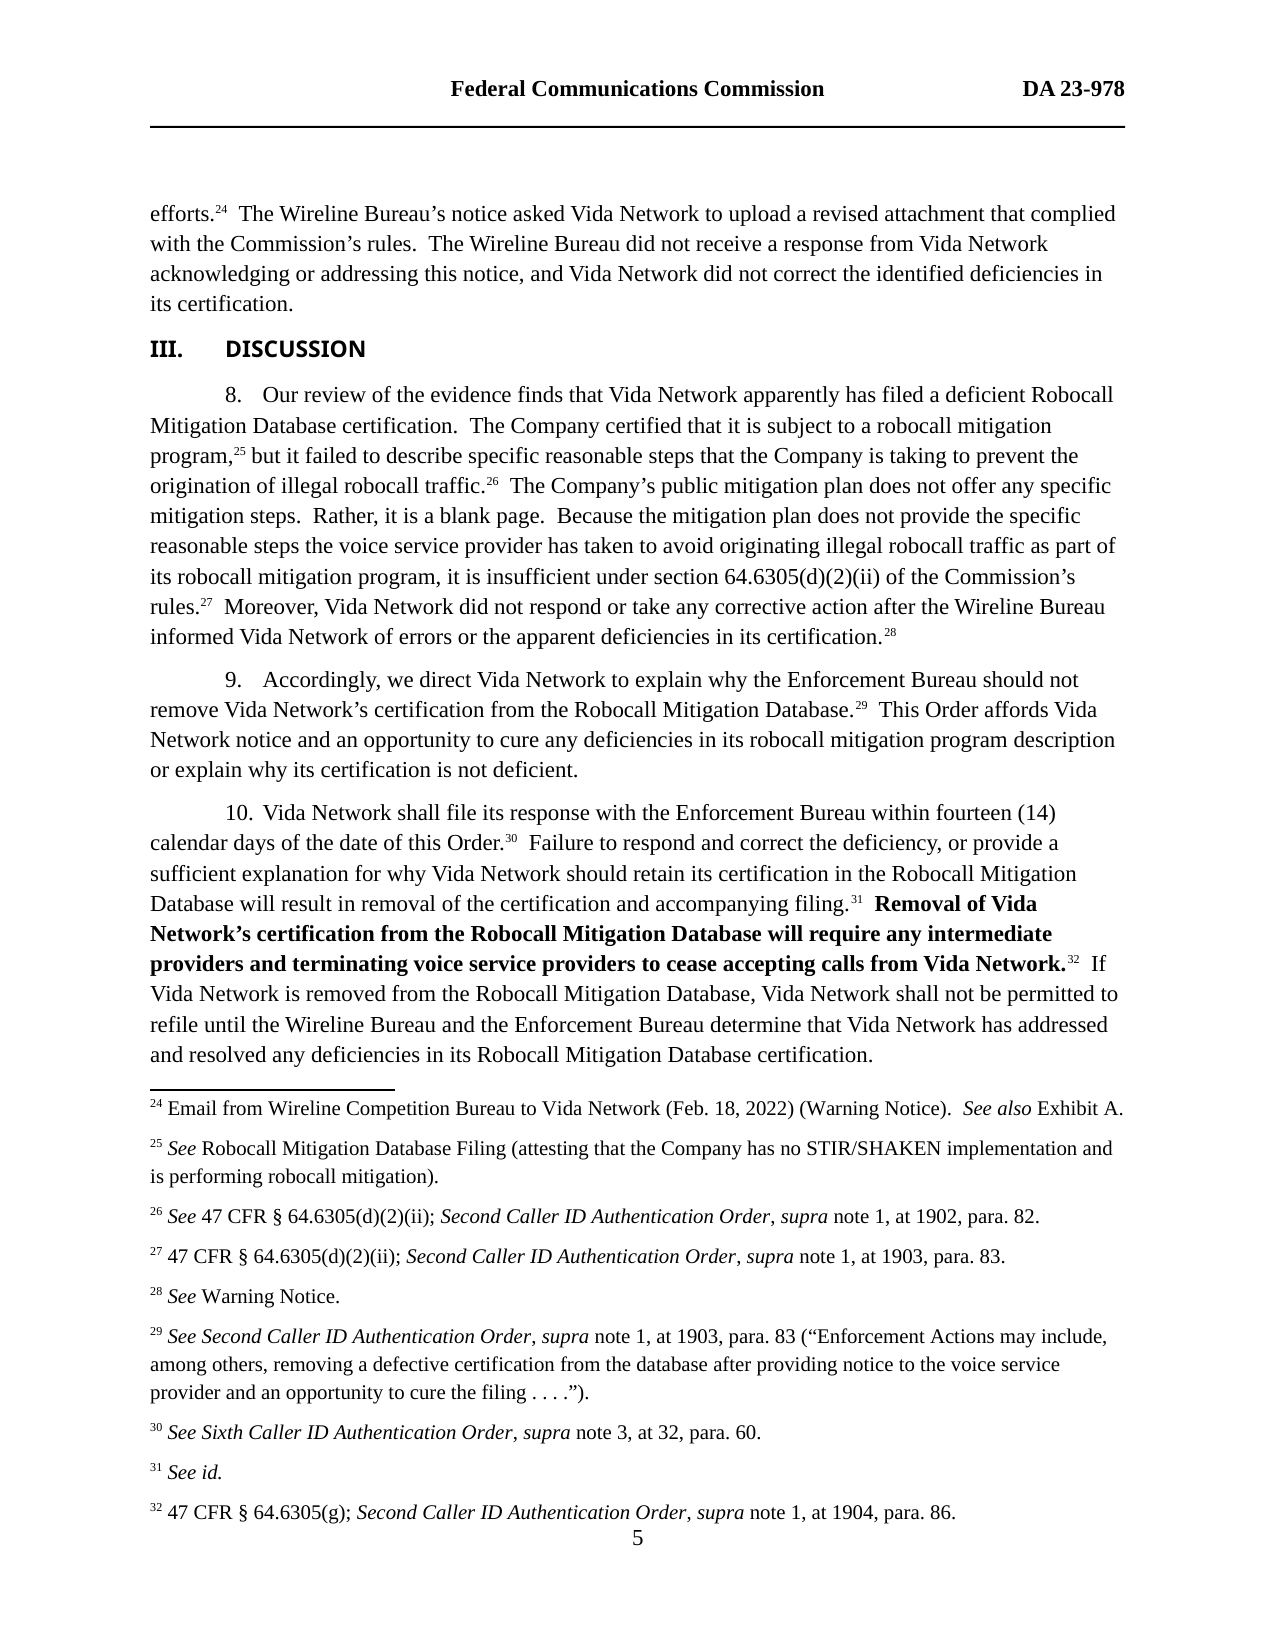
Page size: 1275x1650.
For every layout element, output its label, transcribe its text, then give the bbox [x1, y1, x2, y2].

text Vida Network filed a Robocall Mitigation Database certification on September 22, 2021. Vida Network certified that it has not implemented the STIR/SHAKEN authentication framework on any portion of its network, and all of the calls that originate on its network are subject to a robocall mitigation program. The robocall mitigation plan attached to its certification was a blank page. The FCC’s Wireline Competition Bureau (Wireline Bureau) contacted the Company on February 18, 2022, to inform it that its robocall mitigation program attachment contained with its certification may have been uploaded in error because it did not satisfy the Commission’s rules requiring it to describe its robocall mitigation efforts. The Wireline Bureau’s notice asked Vida Network to upload a revised attachment that complied with the Commission’s rules. The Wireline Bureau did not receive a response from Vida Network acknowledging or addressing this notice, and Vida Network did not correct the identified deficiencies in its certification. [150, 200, 1125, 317]
subtitle Discussion [150, 333, 1125, 364]
text Our review of the evidence finds that Vida Network apparently has filed a deficient Robocall Mitigation Database certification. The Company certified that it is subject to a robocall mitigation program, but it failed to describe specific reasonable steps that the Company is taking to prevent the origination of illegal robocall traffic. The Company’s public mitigation plan does not offer any specific mitigation steps. Rather, it is a blank page. Because the mitigation plan does not provide the specific reasonable steps the voice service provider has taken to avoid originating illegal robocall traffic as part of its robocall mitigation program, it is insufficient under section 64.6305(d)(2)(ii) of the Commission’s rules. Moreover, Vida Network did not respond or take any corrective action after the Wireline Bureau informed Vida Network of errors or the apparent deficiencies in its certification. [150, 382, 1125, 649]
text Accordingly, we direct Vida Network to explain why the Enforcement Bureau should not remove Vida Network’s certification from the Robocall Mitigation Database. This Order affords Vida Network notice and an opportunity to cure any deficiencies in its robocall mitigation program description or explain why its certification is not deficient. [150, 666, 1125, 783]
text Vida Network shall file its response with the Enforcement Bureau within fourteen (14) calendar days of the date of this Order. Failure to respond and correct the deficiency, or provide a sufficient explanation for why Vida Network should retain its certification in the Robocall Mitigation Database will result in removal of the certification and accompanying filing. Removal of Vida Network’s certification from the Robocall Mitigation Database will require any intermediate providers and terminating voice service providers to cease accepting calls from Vida Network. If Vida Network is removed from the Robocall Mitigation Database, Vida Network shall not be permitted to refile until the Wireline Bureau and the Enforcement Bureau determine that Vida Network has addressed and resolved any deficiencies in its Robocall Mitigation Database certification. [150, 799, 1125, 1067]
